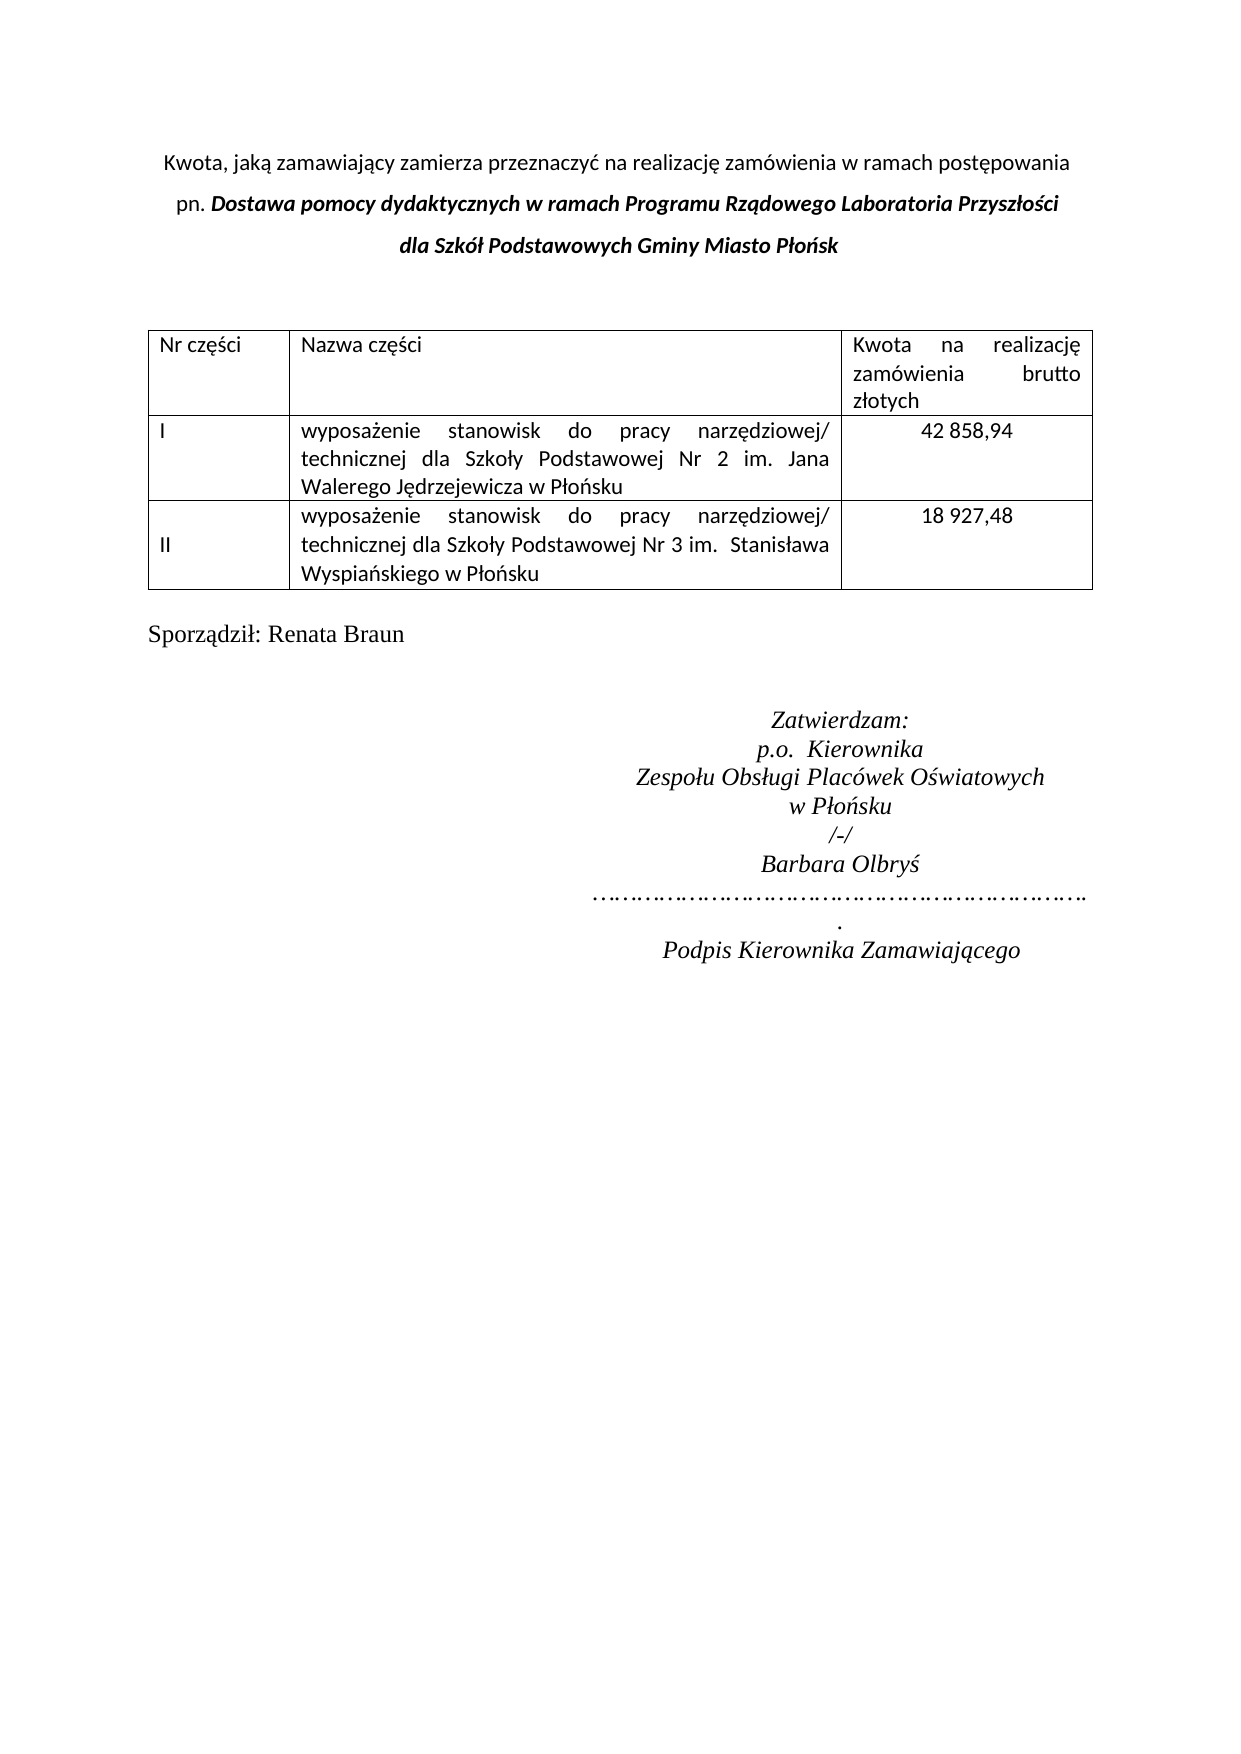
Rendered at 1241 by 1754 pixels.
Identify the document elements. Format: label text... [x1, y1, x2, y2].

text Barbara Olbryś [590, 849, 1093, 877]
table_cell wyposażenie stanowisk do pracy narzędziowej/ technicznej dla Szkoły Podstawowej Nr 3 im. Stanisława Wyspiańskiego w Płońsku [290, 501, 841, 589]
table_cell I [149, 416, 289, 500]
text w Płońsku [590, 791, 1093, 820]
text p.o. Kierownika [590, 734, 1093, 762]
text ………………………………………………………….. [590, 877, 1093, 935]
table_cell wyposażenie stanowisk do pracy narzędziowej/ technicznej dla Szkoły Podstawowej Nr 2 im. Jana Walerego Jędrzejewicza w Płońsku [290, 416, 841, 500]
text Kwota, jaką zamawiający zamierza przeznaczyć na realizację zamówienia w ramach postępowania pn. Dostawa pomocy dydaktycznych w ramach Programu Rządowego Laboratoria Przyszłości dla Szkół Podstawowych Gminy Miasto Płońsk [148, 148, 1093, 259]
table_cell 42 858,94 [842, 416, 1092, 500]
text /-/ [590, 820, 1093, 849]
table_header Nr części [149, 331, 289, 415]
text Zatwierdzam: [590, 705, 1093, 734]
text Zespołu Obsługi Placówek Oświatowych [590, 762, 1093, 791]
text Sporządził: Renata Braun [148, 619, 1093, 647]
table_header Nazwa części [290, 331, 841, 415]
text Podpis Kierownika Zamawiającego [590, 935, 1093, 964]
table_cell 18 927,48 [842, 501, 1092, 589]
table_cell II [149, 501, 289, 589]
table_header Kwota na realizację zamówienia brutto złotych [842, 331, 1092, 415]
